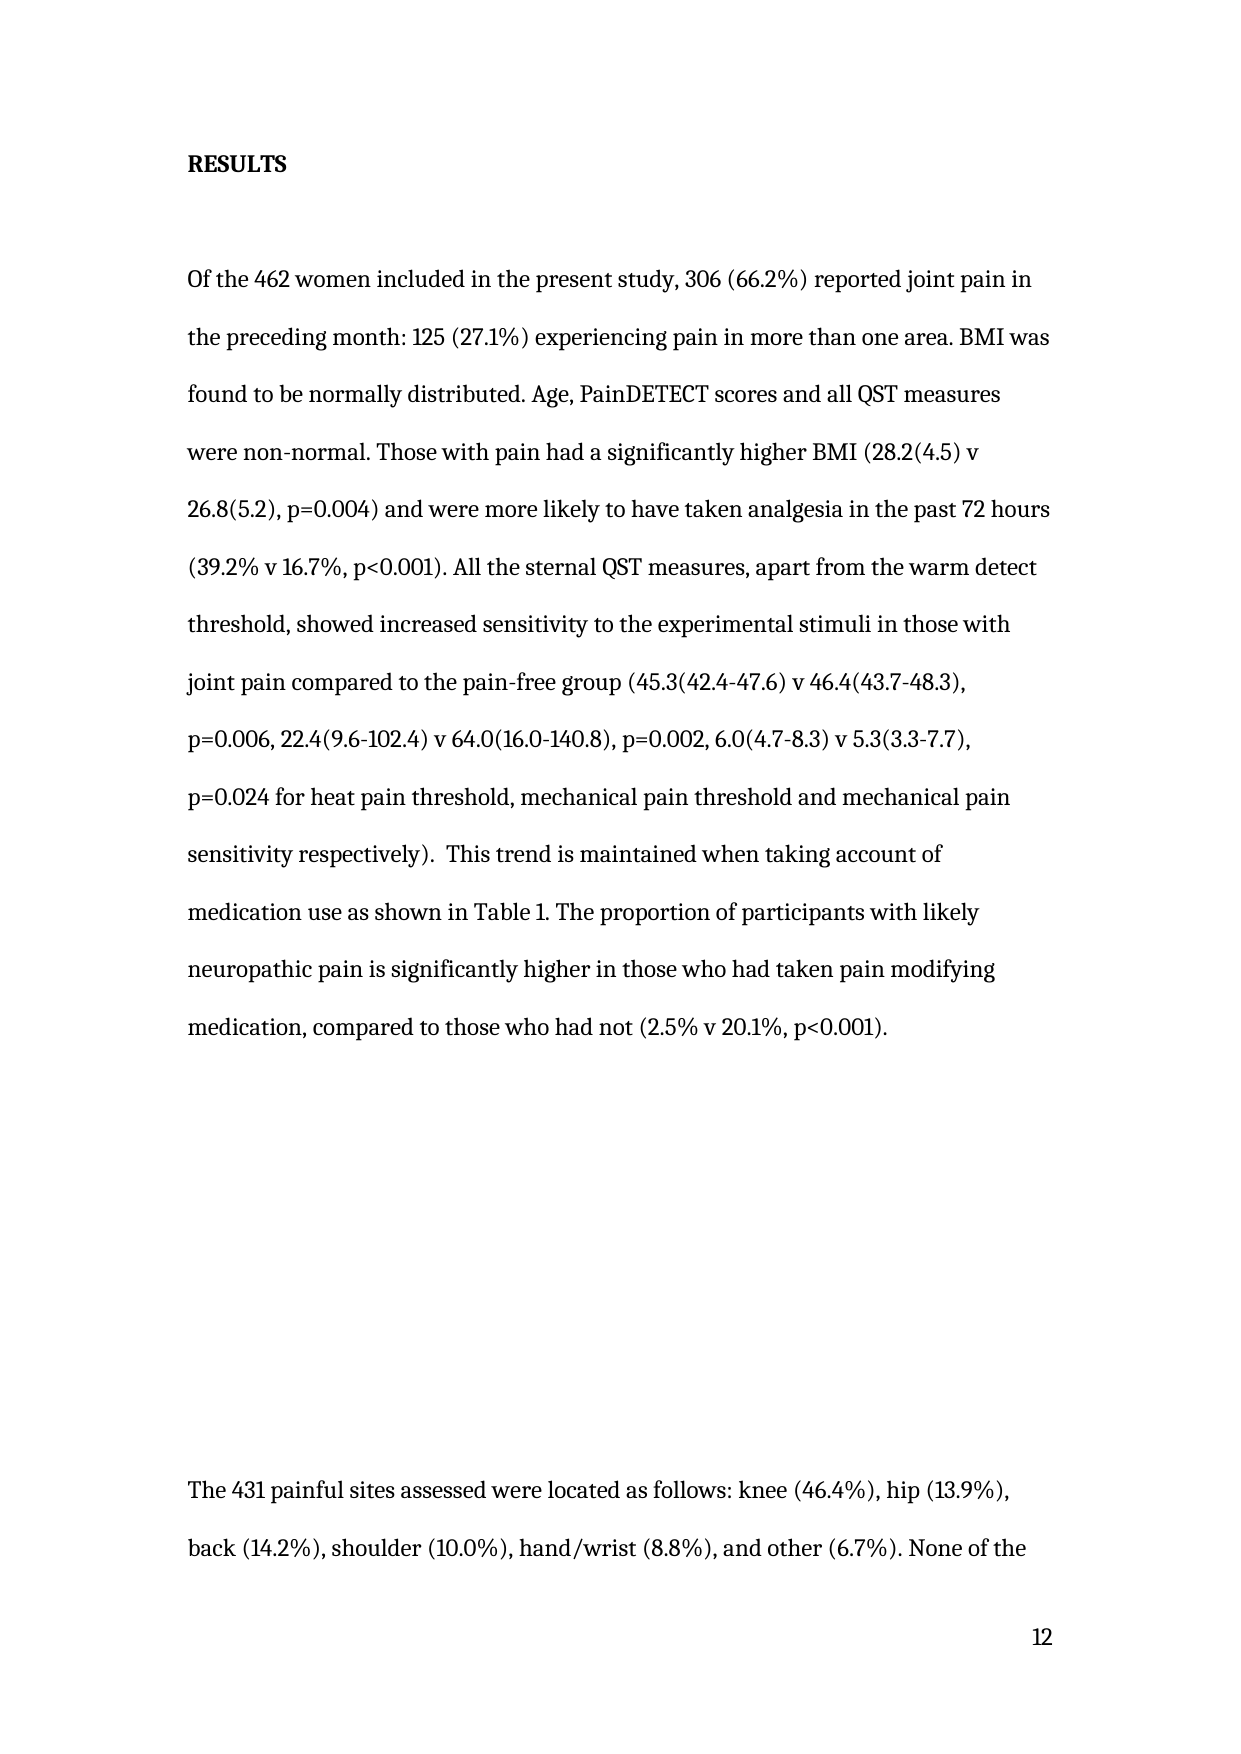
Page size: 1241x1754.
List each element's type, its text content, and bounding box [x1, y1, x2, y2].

text RESULTS [187, 150, 1053, 179]
text Of the 462 women included in the present study, 306 (66.2%) reported joint pain in the preceding month: 125 (27.1%) experiencing pain in more than one area. BMI was found to be normally distributed. Age, PainDETECT scores and all QST measures were non-normal. Those with pain had a significantly higher BMI (28.2(4.5) v 26.8(5.2), p=0.004) and were more likely to have taken analgesia in the past 72 hours (39.2% v 16.7%, p<0.001). All the sternal QST measures, apart from the warm detect threshold, showed increased sensitivity to the experimental stimuli in those with joint pain compared to the pain-free group (45.3(42.4-47.6) v 46.4(43.7-48.3), p=0.006, 22.4(9.6-102.4) v 64.0(16.0-140.8), p=0.002, 6.0(4.7-8.3) v 5.3(3.3-7.7), p=0.024 for heat pain threshold, mechanical pain threshold and mechanical pain sensitivity respectively). This trend is maintained when taking account of medication use as shown in Table 1. The proportion of participants with likely neuropathic pain is significantly higher in those who had taken pain modifying medication, compared to those who had not (2.5% v 20.1%, p<0.001). [187, 265, 1053, 1041]
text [187, 1476, 1053, 1562]
